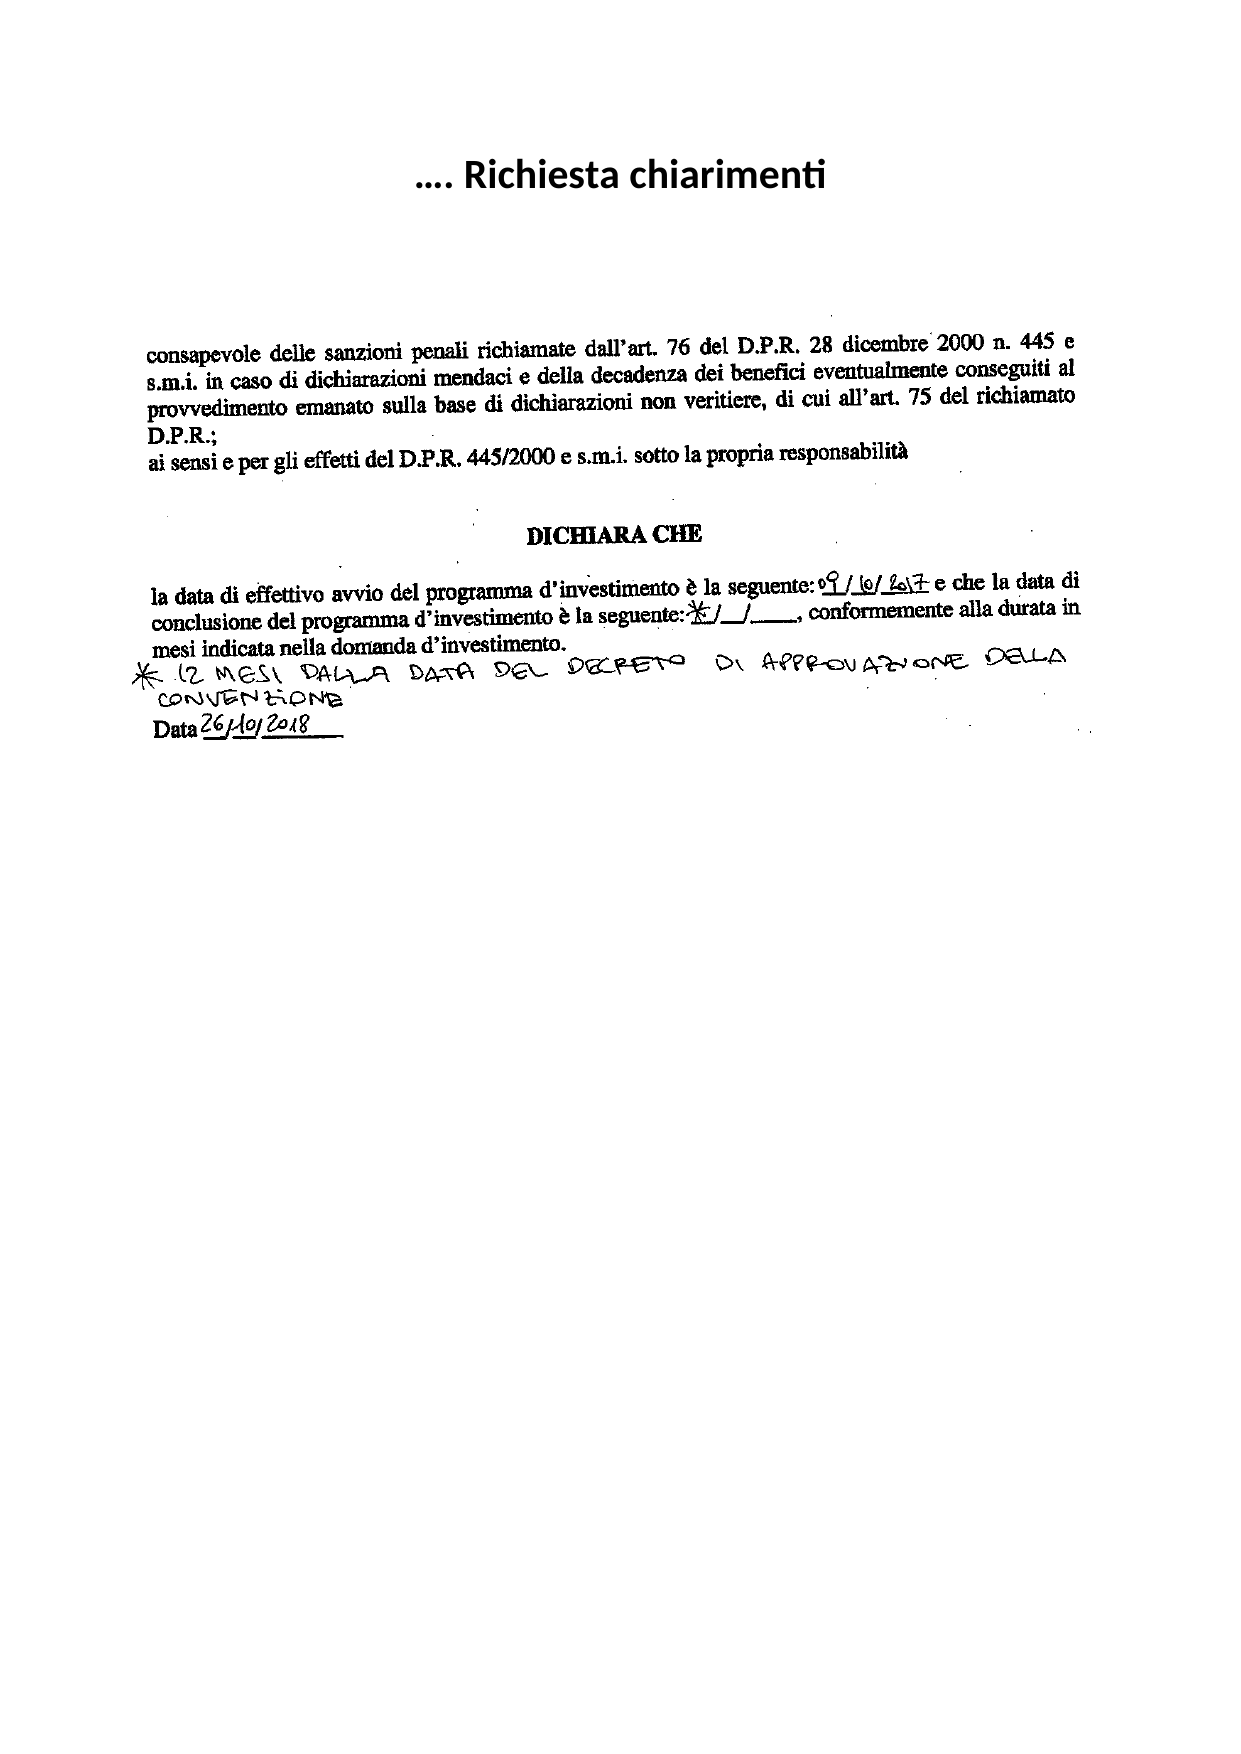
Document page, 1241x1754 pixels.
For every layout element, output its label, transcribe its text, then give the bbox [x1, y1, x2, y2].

text …. Richiesta chiarimenti [118, 148, 1122, 198]
